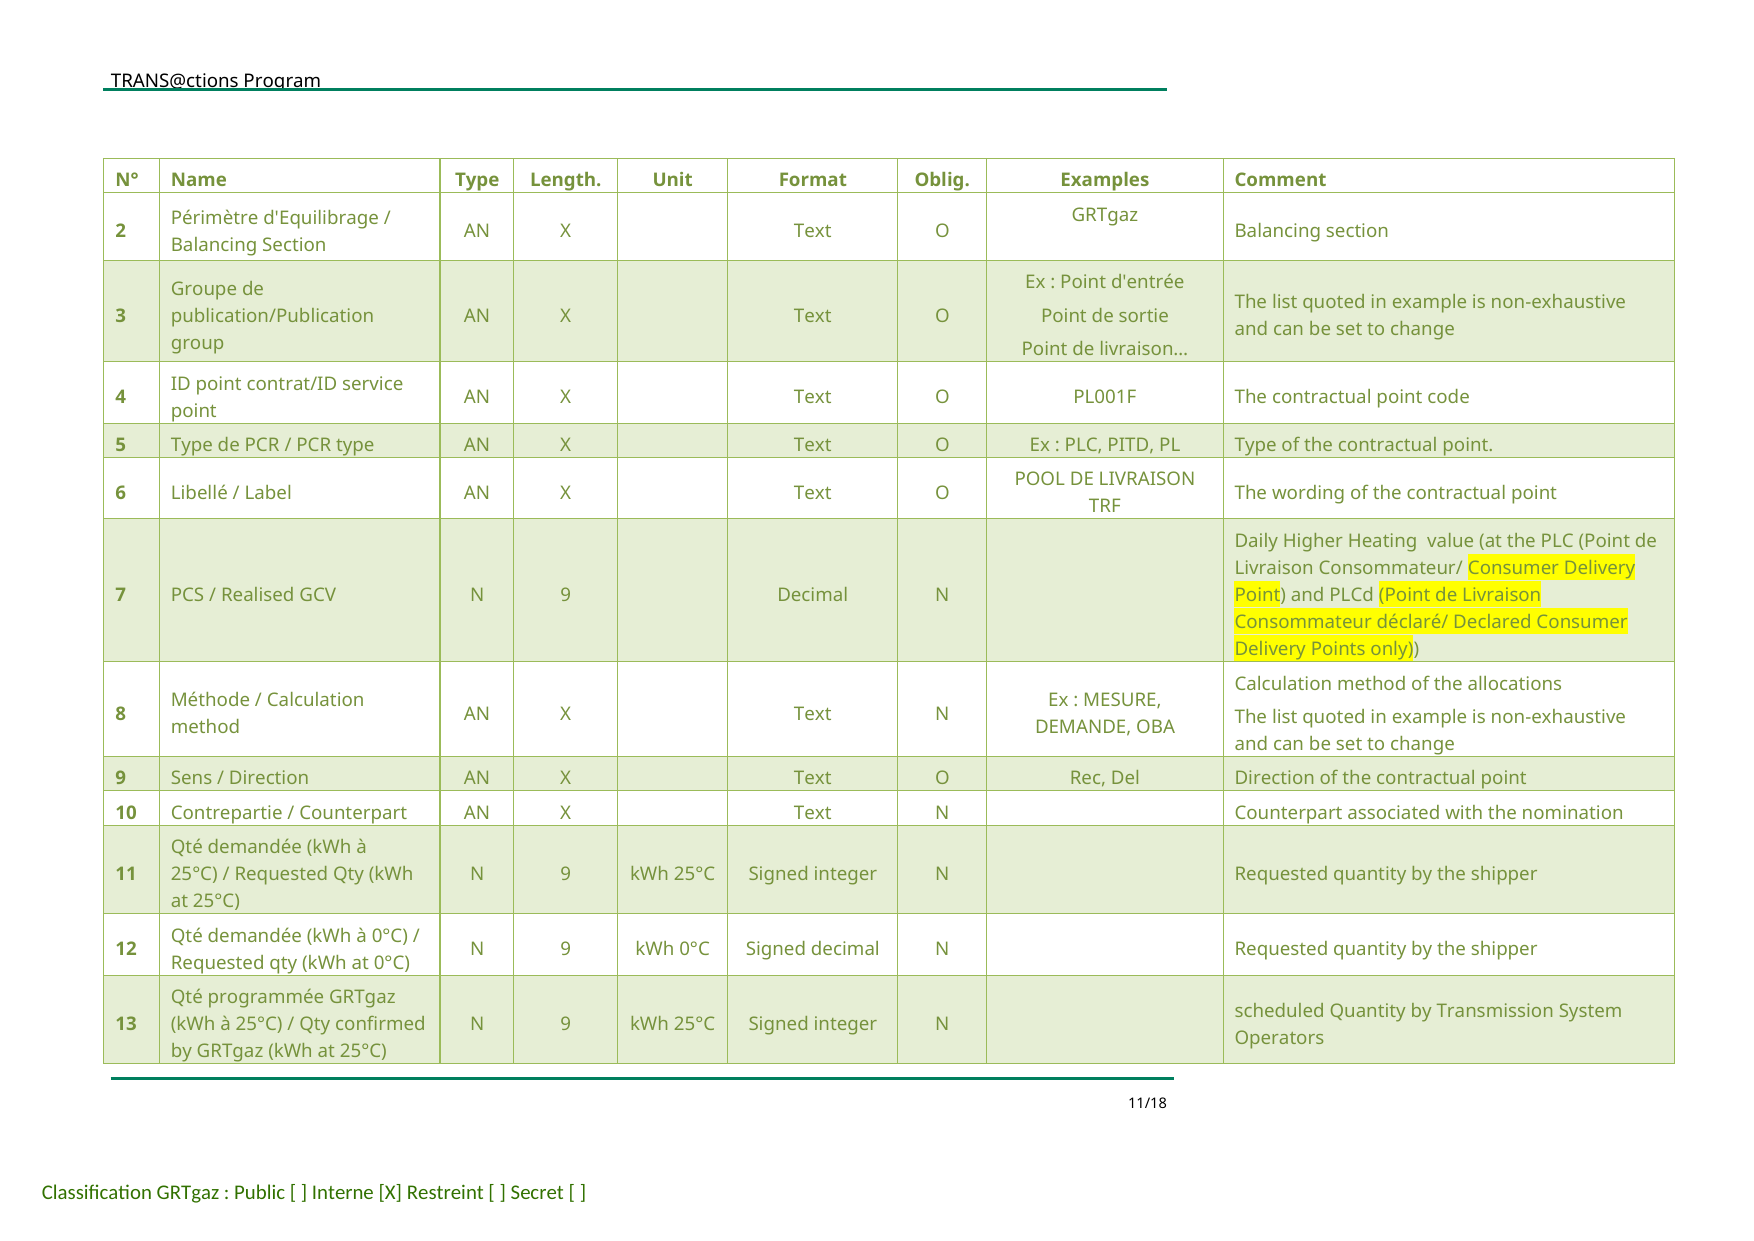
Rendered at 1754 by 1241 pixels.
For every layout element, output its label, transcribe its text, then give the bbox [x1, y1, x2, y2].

table_cell Daily Higher Heating value (at the PLC (Point de Livraison Consommateur/ Consumer Delivery Point) and PLCd (Point de Livraison Consommateur déclaré/ Declared Consumer Delivery Points only)) [1224, 519, 1674, 661]
table_cell kWh 25°C [618, 826, 727, 913]
table_cell [618, 662, 727, 756]
table_cell 9 [514, 976, 617, 1063]
table_cell O [898, 424, 986, 457]
table_cell N [441, 914, 513, 974]
table_cell Ex : Point d'entrée Point de sortie Point de livraison… [987, 261, 1223, 361]
table_cell X [514, 458, 617, 518]
table_cell The list quoted in example is non-exhaustive and can be set to change [1224, 261, 1674, 361]
table_cell [618, 362, 727, 422]
table_cell 9 [514, 826, 617, 913]
table_header Unit [618, 159, 727, 192]
table_cell N [898, 826, 986, 913]
table_cell Decimal [728, 519, 897, 661]
table_cell Text [728, 662, 897, 756]
table_cell Signed integer [728, 976, 897, 1063]
table_cell N [898, 976, 986, 1063]
table_cell X [514, 662, 617, 756]
table_cell X [514, 261, 617, 361]
table_cell Text [728, 424, 897, 457]
table_cell [618, 757, 727, 790]
table_cell 7 [104, 519, 159, 661]
table_cell Périmètre d'Equilibrage / Balancing Section [160, 193, 439, 260]
table_cell N [898, 519, 986, 661]
table_cell Requested quantity by the shipper [1224, 914, 1674, 974]
table_cell [618, 261, 727, 361]
table_cell kWh 25°C [618, 976, 727, 1063]
table_header Length. [514, 159, 617, 192]
table_cell Direction of the contractual point [1224, 757, 1674, 790]
table_cell AN [441, 757, 513, 790]
table_cell O [898, 193, 986, 260]
table_header Format [728, 159, 897, 192]
table_cell [618, 424, 727, 457]
table_cell 5 [104, 424, 159, 457]
table_cell Libellé / Label [160, 458, 439, 518]
table_header Comment [1224, 159, 1674, 192]
table_cell [987, 519, 1223, 661]
table_cell Calculation method of the allocations The list quoted in example is non-exhaustive and can be set to change [1224, 662, 1674, 756]
table_header Type [441, 159, 513, 192]
table_cell 3 [104, 261, 159, 361]
table_cell kWh 0°C [618, 914, 727, 974]
table_cell [618, 791, 727, 824]
table_cell O [898, 261, 986, 361]
table_cell 10 [104, 791, 159, 824]
table_cell 4 [104, 362, 159, 422]
table_cell X [514, 424, 617, 457]
table_cell AN [441, 424, 513, 457]
table_cell [618, 193, 727, 260]
table_header Name [160, 159, 439, 192]
table_cell [987, 791, 1223, 824]
table_cell Signed decimal [728, 914, 897, 974]
table_cell AN [441, 193, 513, 260]
table_cell Text [728, 458, 897, 518]
table_cell Ex : MESURE, DEMANDE, OBA [987, 662, 1223, 756]
table_cell 2 [104, 193, 159, 260]
table_cell Groupe de publication/Publication group [160, 261, 439, 361]
table_cell PL001F [987, 362, 1223, 422]
table_cell X [514, 362, 617, 422]
table_cell Requested quantity by the shipper [1224, 826, 1674, 913]
table_cell [987, 976, 1223, 1063]
table_cell [618, 458, 727, 518]
table_cell Text [728, 757, 897, 790]
table_cell Text [728, 362, 897, 422]
table_cell [618, 519, 727, 661]
table_cell AN [441, 261, 513, 361]
table_cell Méthode / Calculation method [160, 662, 439, 756]
table_cell 9 [514, 519, 617, 661]
table_cell N [441, 519, 513, 661]
table_cell 9 [104, 757, 159, 790]
table_cell Ex : PLC, PITD, PL [987, 424, 1223, 457]
table_cell Sens / Direction [160, 757, 439, 790]
table_cell N [898, 791, 986, 824]
table_cell AN [441, 458, 513, 518]
table_cell O [898, 458, 986, 518]
table_cell POOL DE LIVRAISON TRF [987, 458, 1223, 518]
table_cell Rec, Del [987, 757, 1223, 790]
table_cell Balancing section [1224, 193, 1674, 260]
table_cell N [898, 914, 986, 974]
table_cell 12 [104, 914, 159, 974]
table_cell X [514, 193, 617, 260]
table_cell AN [441, 662, 513, 756]
table_cell Qté demandée (kWh à 25°C) / Requested Qty (kWh at 25°C) [160, 826, 439, 913]
table_cell Qté demandée (kWh à 0°C) / Requested qty (kWh at 0°C) [160, 914, 439, 974]
table_cell The wording of the contractual point [1224, 458, 1674, 518]
table_cell Type of the contractual point. [1224, 424, 1674, 457]
table_cell Contrepartie / Counterpart [160, 791, 439, 824]
table_cell X [514, 757, 617, 790]
table_cell ID point contrat/ID service point [160, 362, 439, 422]
table_cell AN [441, 362, 513, 422]
table_cell O [898, 757, 986, 790]
table_cell The contractual point code [1224, 362, 1674, 422]
table_cell Counterpart associated with the nomination [1224, 791, 1674, 824]
table_cell Signed integer [728, 826, 897, 913]
table_cell N [441, 826, 513, 913]
table_cell Text [728, 791, 897, 824]
table_header Examples [987, 159, 1223, 192]
table_cell 6 [104, 458, 159, 518]
table_cell Text [728, 261, 897, 361]
table_cell PCS / Realised GCV [160, 519, 439, 661]
table_cell GRTgaz [987, 193, 1223, 260]
table_header Oblig. [898, 159, 986, 192]
table_cell X [514, 791, 617, 824]
table_header N° [104, 159, 159, 192]
table_cell 11 [104, 826, 159, 913]
table_cell 13 [104, 976, 159, 1063]
table_cell [987, 826, 1223, 913]
table_cell N [441, 976, 513, 1063]
table_cell O [898, 362, 986, 422]
table_cell [987, 914, 1223, 974]
table_cell AN [441, 791, 513, 824]
table_cell 9 [514, 914, 617, 974]
table_cell Qté programmée GRTgaz (kWh à 25°C) / Qty confirmed by GRTgaz (kWh at 25°C) [160, 976, 439, 1063]
table_cell Type de PCR / PCR type [160, 424, 439, 457]
table_cell Text [728, 193, 897, 260]
table_cell N [898, 662, 986, 756]
table_cell scheduled Quantity by Transmission System Operators [1224, 976, 1674, 1063]
table_cell 8 [104, 662, 159, 756]
